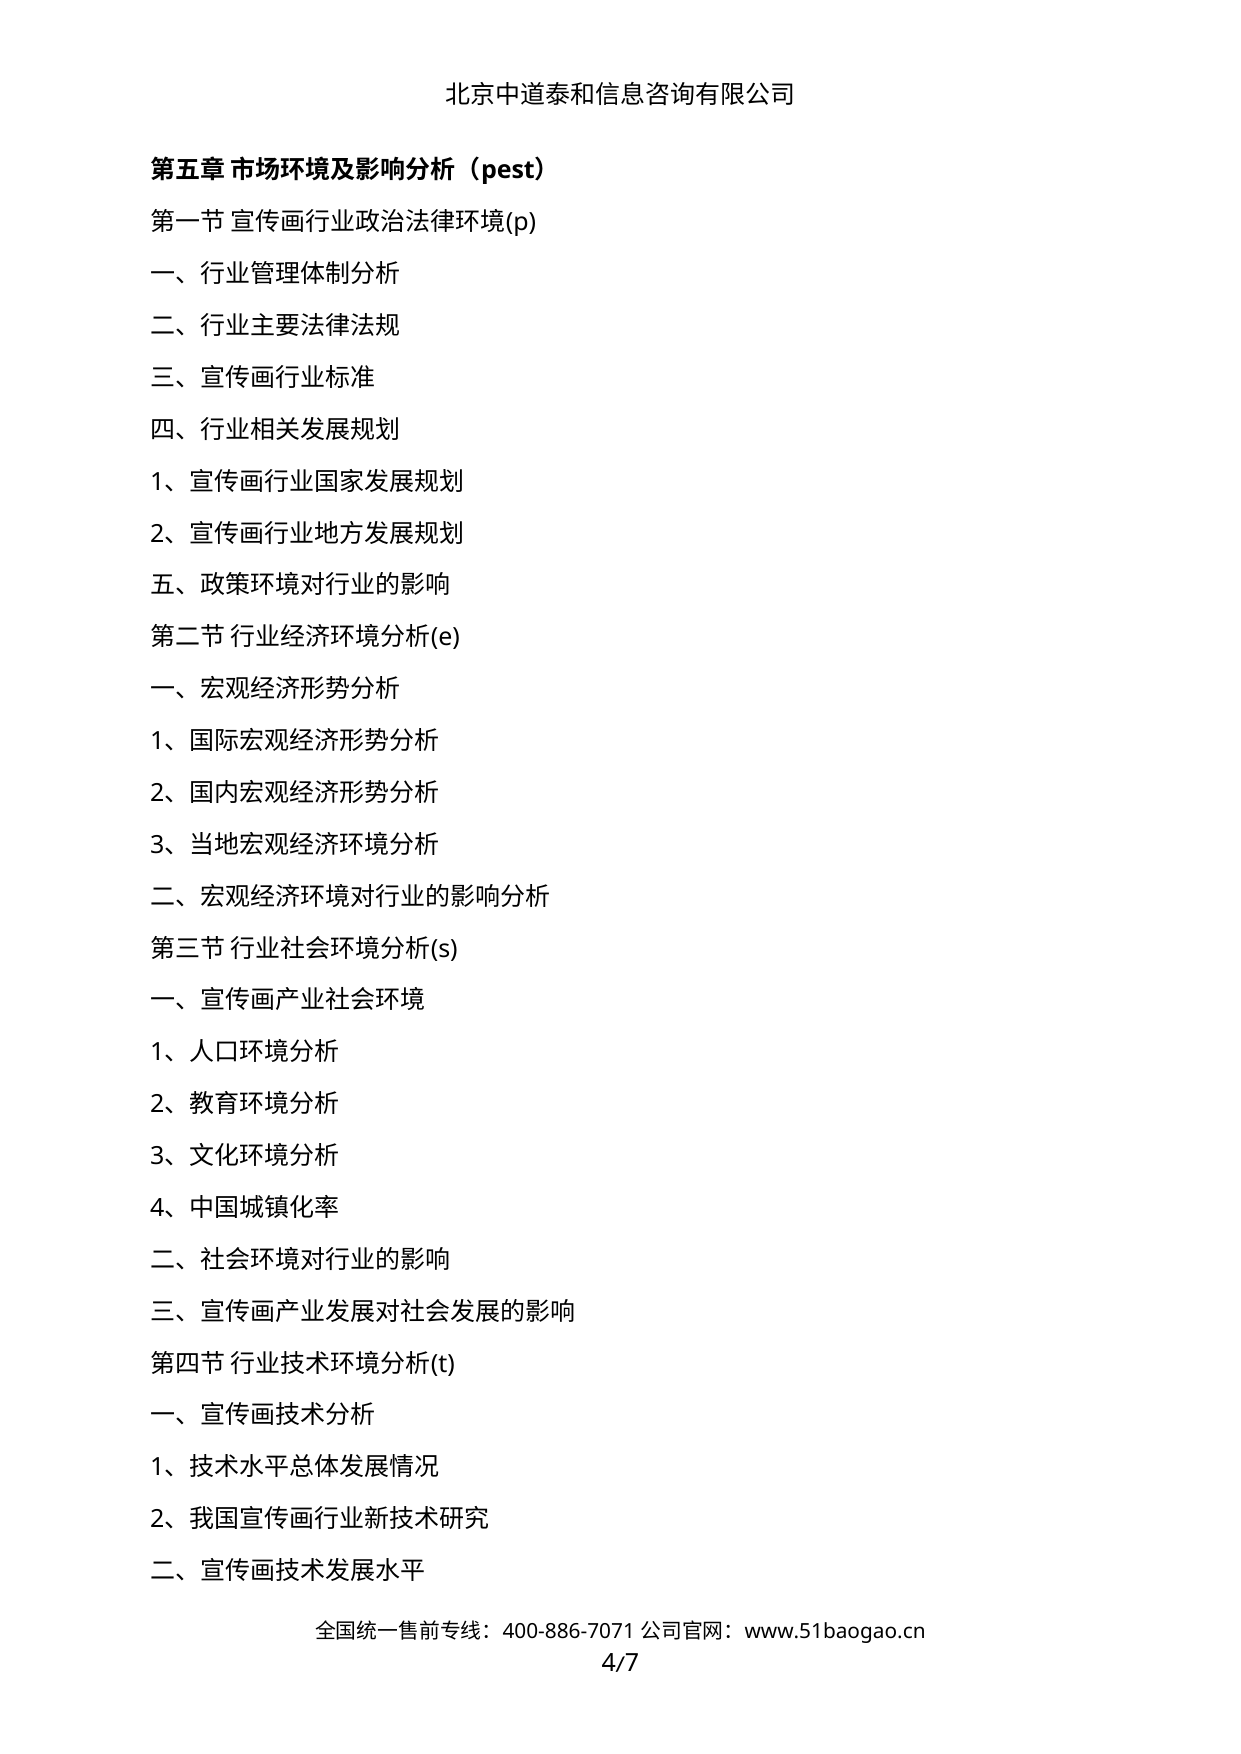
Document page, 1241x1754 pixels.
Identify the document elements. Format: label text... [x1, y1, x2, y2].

text 二、宏观经济环境对行业的影响分析 [150, 876, 1090, 912]
text 第一节 宣传画行业政治法律环境(p) [150, 202, 1090, 238]
text 2、国内宏观经济形势分析 [150, 772, 1090, 809]
text 一、行业管理体制分析 [150, 254, 1090, 290]
text 五、政策环境对行业的影响 [150, 565, 1090, 601]
text 1、技术水平总体发展情况 [150, 1447, 1090, 1483]
text 二、行业主要法律法规 [150, 306, 1090, 342]
text 2、教育环境分析 [150, 1084, 1090, 1120]
text 1、宣传画行业国家发展规划 [150, 461, 1090, 497]
text 1、国际宏观经济形势分析 [150, 721, 1090, 757]
text 2、宣传画行业地方发展规划 [150, 513, 1090, 549]
text 三、宣传画行业标准 [150, 357, 1090, 394]
text 3、当地宏观经济环境分析 [150, 824, 1090, 861]
text 四、行业相关发展规划 [150, 409, 1090, 446]
text 第二节 行业经济环境分析(e) [150, 617, 1090, 653]
text 第四节 行业技术环境分析(t) [150, 1343, 1090, 1379]
text 三、宣传画产业发展对社会发展的影响 [150, 1291, 1090, 1327]
text 4、中国城镇化率 [150, 1187, 1090, 1224]
text 2、我国宣传画行业新技术研究 [150, 1499, 1090, 1535]
text 3、文化环境分析 [150, 1136, 1090, 1172]
text 1、人口环境分析 [150, 1032, 1090, 1068]
text 第五章 市场环境及影响分析（pest） [150, 150, 1090, 186]
text 二、宣传画技术发展水平 [150, 1551, 1090, 1587]
text 一、宏观经济形势分析 [150, 669, 1090, 705]
text 第三节 行业社会环境分析(s) [150, 928, 1090, 964]
text 一、宣传画产业社会环境 [150, 980, 1090, 1016]
text 二、社会环境对行业的影响 [150, 1239, 1090, 1276]
text 一、宣传画技术分析 [150, 1395, 1090, 1431]
